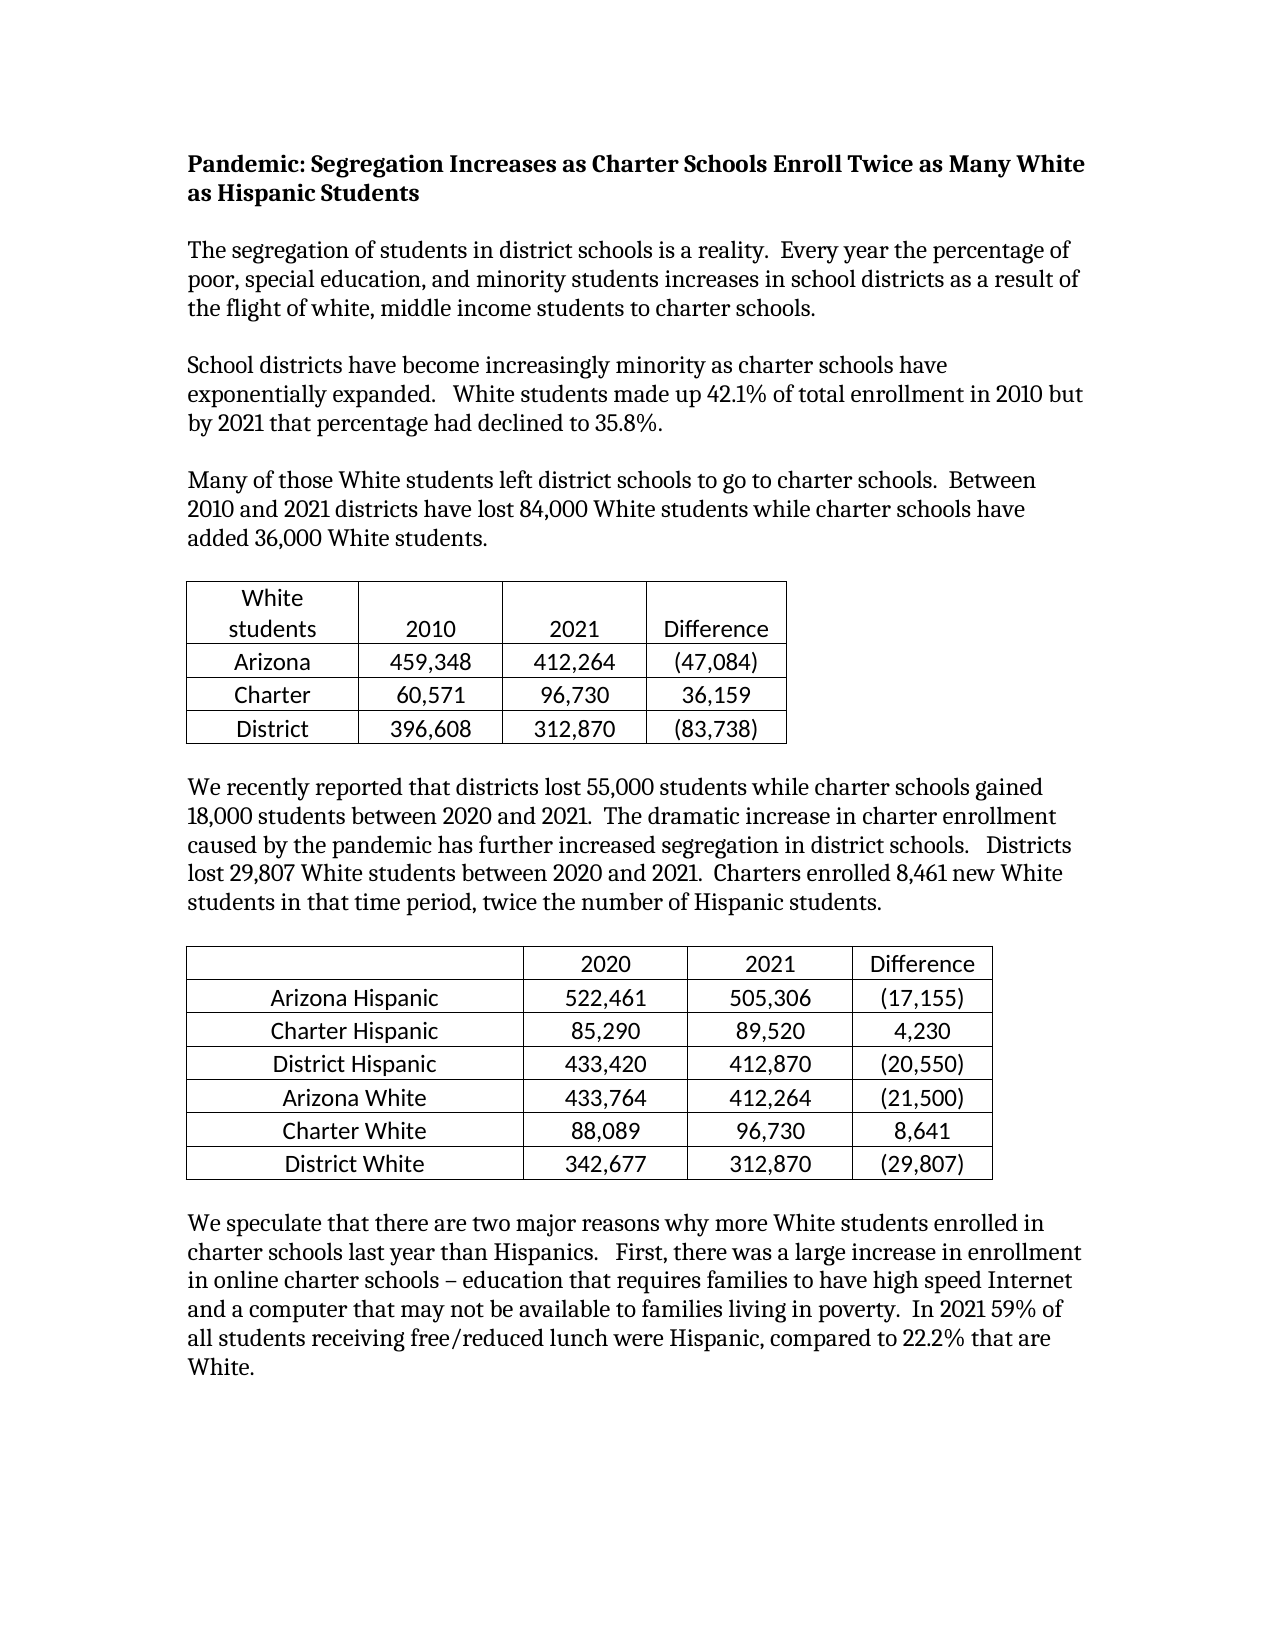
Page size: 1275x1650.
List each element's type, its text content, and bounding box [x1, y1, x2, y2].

table_cell 60,571 [359, 678, 502, 710]
table_cell Arizona Hispanic [187, 980, 523, 1012]
table_cell 412,870 [688, 1047, 852, 1079]
table_cell (29,807) [853, 1147, 992, 1179]
table_cell Charter White [187, 1113, 523, 1146]
table_cell Charter Hispanic [187, 1013, 523, 1046]
table_cell 4,230 [853, 1013, 992, 1046]
table_header 2021 [503, 582, 646, 643]
table_cell Charter [187, 678, 358, 710]
table_cell Arizona White [187, 1080, 523, 1112]
table_cell 505,306 [688, 980, 852, 1012]
text Pandemic: Segregation Increases as Charter Schools Enroll Twice as Many White as Hispanic Students [187, 150, 1087, 207]
table_cell 88,089 [524, 1113, 687, 1146]
table_cell (47,084) [647, 644, 786, 677]
table_cell 312,870 [688, 1147, 852, 1179]
table_cell 8,641 [853, 1113, 992, 1146]
table_cell (17,155) [853, 980, 992, 1012]
table_cell (21,500) [853, 1080, 992, 1112]
table_cell 433,764 [524, 1080, 687, 1112]
table_header 2010 [359, 582, 502, 643]
table_cell (83,738) [647, 711, 786, 743]
table_cell 36,159 [647, 678, 786, 710]
text School districts have become increasingly minority as charter schools have exponentially expanded. White students made up 42.1% of total enrollment in 2010 but by 2021 that percentage had declined to 35.8%. [187, 351, 1087, 437]
table_cell District [187, 711, 358, 743]
table_cell 89,520 [688, 1013, 852, 1046]
table_cell 396,608 [359, 711, 502, 743]
table_header White students [187, 582, 358, 643]
text We recently reported that districts lost 55,000 students while charter schools gained 18,000 students between 2020 and 2021. The dramatic increase in charter enrollment caused by the pandemic has further increased segregation in district schools. Districts lost 29,807 White students between 2020 and 2021. Charters enrolled 8,461 new White students in that time period, twice the number of Hispanic students. [187, 773, 1087, 917]
table_header [187, 947, 523, 979]
table_cell 412,264 [688, 1080, 852, 1112]
table_cell Arizona [187, 644, 358, 677]
table_header Difference [647, 582, 786, 643]
table_cell (20,550) [853, 1047, 992, 1079]
table_cell 96,730 [503, 678, 646, 710]
text Many of those White students left district schools to go to charter schools. Between 2010 and 2021 districts have lost 84,000 White students while charter schools have added 36,000 White students. [187, 466, 1087, 552]
table_header 2021 [688, 947, 852, 979]
table_header Difference [853, 947, 992, 979]
table_cell 433,420 [524, 1047, 687, 1079]
text The segregation of students in district schools is a reality. Every year the percentage of poor, special education, and minority students increases in school districts as a result of the flight of white, middle income students to charter schools. [187, 236, 1087, 322]
table_cell 96,730 [688, 1113, 852, 1146]
table_cell 342,677 [524, 1147, 687, 1179]
table_cell 85,290 [524, 1013, 687, 1046]
table_header 2020 [524, 947, 687, 979]
table_cell District White [187, 1147, 523, 1179]
text We speculate that there are two major reasons why more White students enrolled in charter schools last year than Hispanics. First, there was a large increase in enrollment in online charter schools – education that requires families to have high speed Internet and a computer that may not be available to families living in poverty. In 2021 59% of all students receiving free/reduced lunch were Hispanic, compared to 22.2% that are White. [187, 1209, 1087, 1381]
table_cell District Hispanic [187, 1047, 523, 1079]
table_cell 459,348 [359, 644, 502, 677]
table_cell 312,870 [503, 711, 646, 743]
table_cell 522,461 [524, 980, 687, 1012]
table_cell 412,264 [503, 644, 646, 677]
